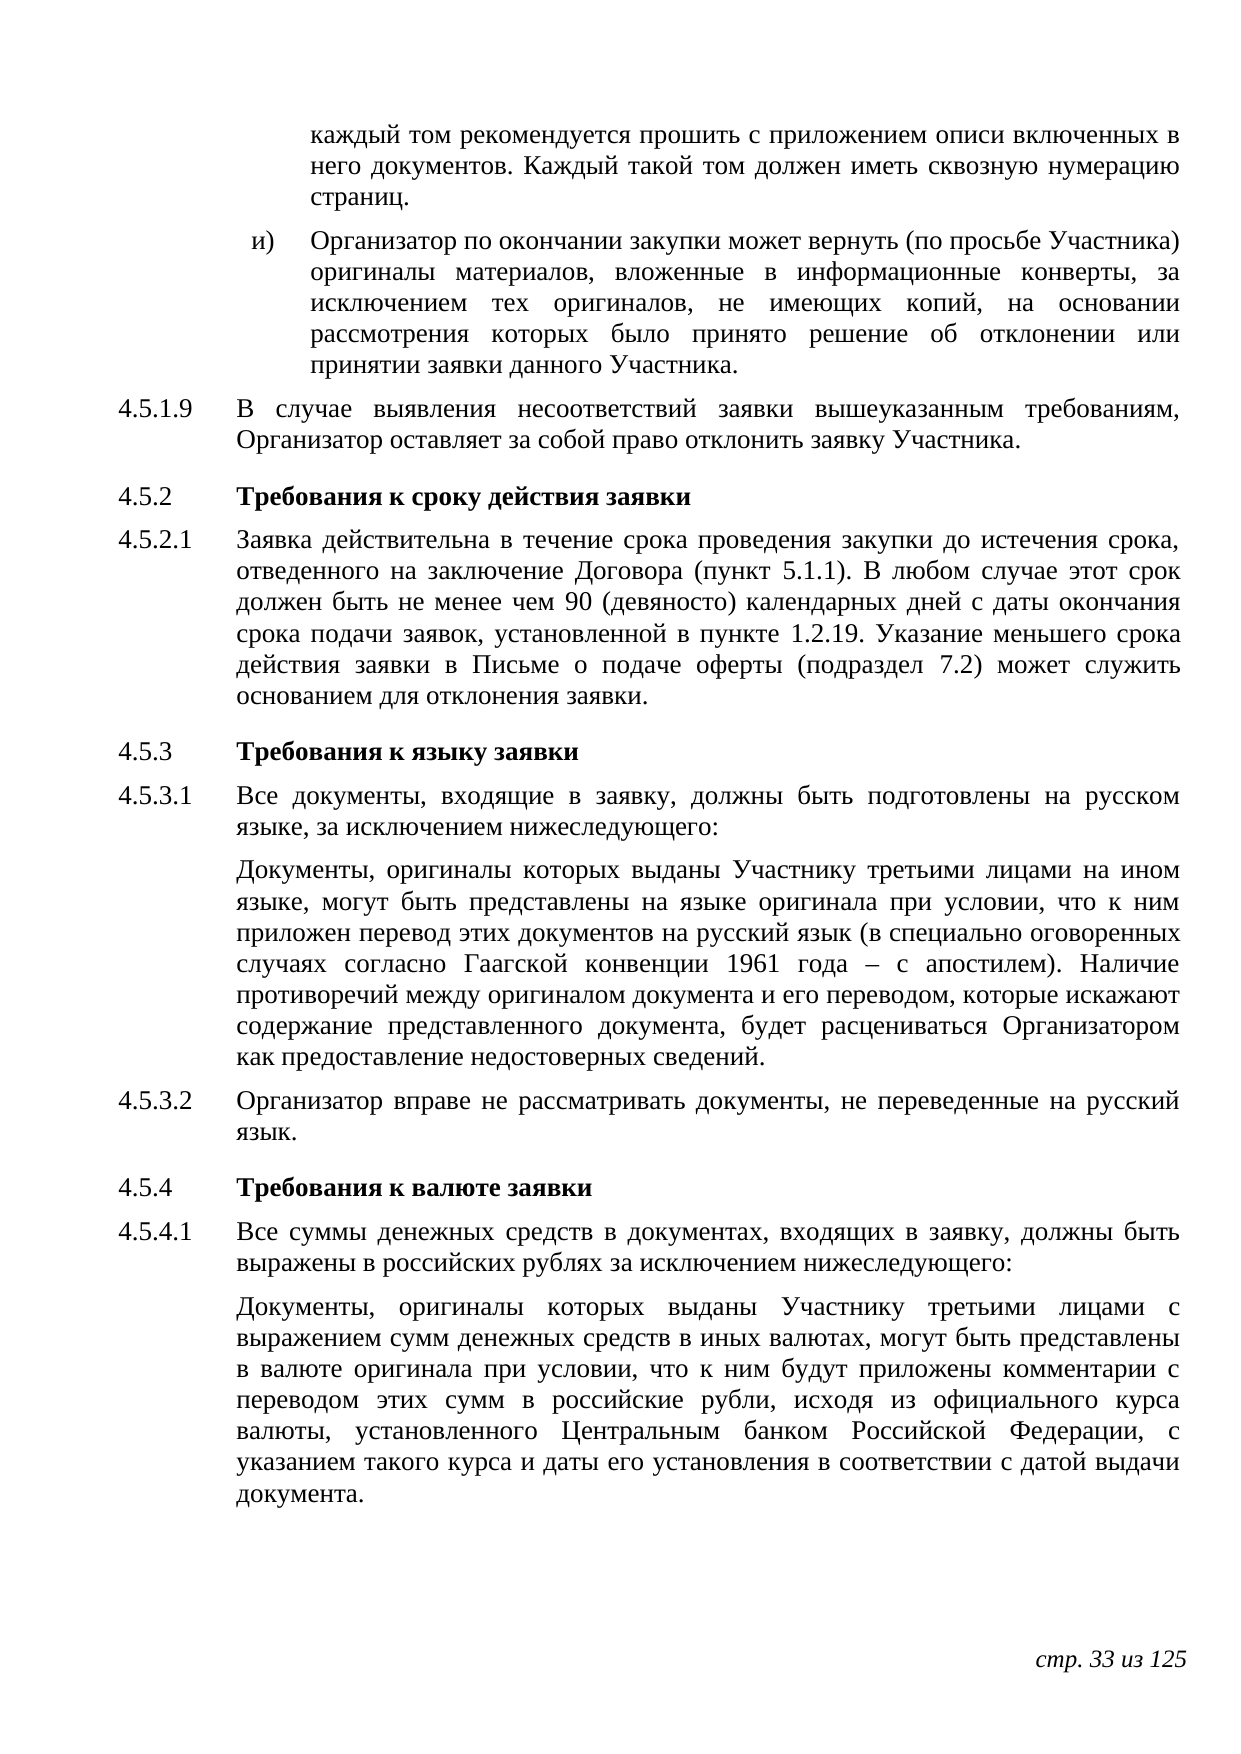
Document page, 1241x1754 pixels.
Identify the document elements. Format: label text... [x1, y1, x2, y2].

text Требования к сроку действия заявки [118, 479, 1181, 511]
text Документы, оригиналы которых выданы Участнику третьими лицами с выражением сумм денежных средств в иных валютах, могут быть представлены в валюте оригинала при условии, что к ним будут приложены комментарии с переводом этих сумм в российские рубли, исходя из официального курса валюты, установленного Центральным банком Российской Федерации, с указанием такого курса и даты его установления в соответствии с датой выдачи документа. [236, 1290, 1181, 1508]
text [251, 118, 1181, 212]
text Заявка действительна в течение срока проведения закупки до истечения срока, отведенного на заключение Договора (пункт 5.1.1). В любом случае этот срок должен быть не менее чем 90 (девяносто) календарных дней с даты окончания срока подачи заявок, установленной в пункте 1.2.19. Указание меньшего срока действия заявки в Письме о подаче оферты (подраздел 7.2) может служить основанием для отклонения заявки. [118, 523, 1181, 710]
text Организатор по окончании закупки может вернуть (по просьбе Участника) оригиналы материалов, вложенные в информационные конверты, за исключением тех оригиналов, не имеющих копий, на основании рассмотрения которых было принято решение об отклонении или принятии заявки данного Участника. [251, 224, 1181, 380]
list Организатор вправе не рассматривать документы, не переведенные на русский язык. [118, 1084, 1181, 1146]
list Все суммы денежных средств в документах, входящих в заявку, должны быть выражены в российских рублях за исключением нижеследующего: [118, 1215, 1181, 1277]
text Документы, оригиналы которых выданы Участнику третьими лицами на ином языке, могут быть представлены на языке оригинала при условии, что к ним приложен перевод этих документов на русский язык (в специально оговоренных случаях согласно Гаагской конвенции 1961 года – с апостилем). Наличие противоречий между оригиналом документа и его переводом, которые искажают содержание представленного документа, будет расцениваться Организатором как предоставление недостоверных сведений. [236, 853, 1181, 1072]
list Все документы, входящие в заявку, должны быть подготовлены на русском языке, за исключением нижеследующего: [118, 779, 1181, 841]
list В случае выявления несоответствий заявки вышеуказанным требованиям, Организатор оставляет за собой право отклонить заявку Участника. [118, 392, 1181, 454]
text Требования к языку заявки [118, 735, 1181, 766]
text Требования к валюте заявки [118, 1171, 1181, 1202]
